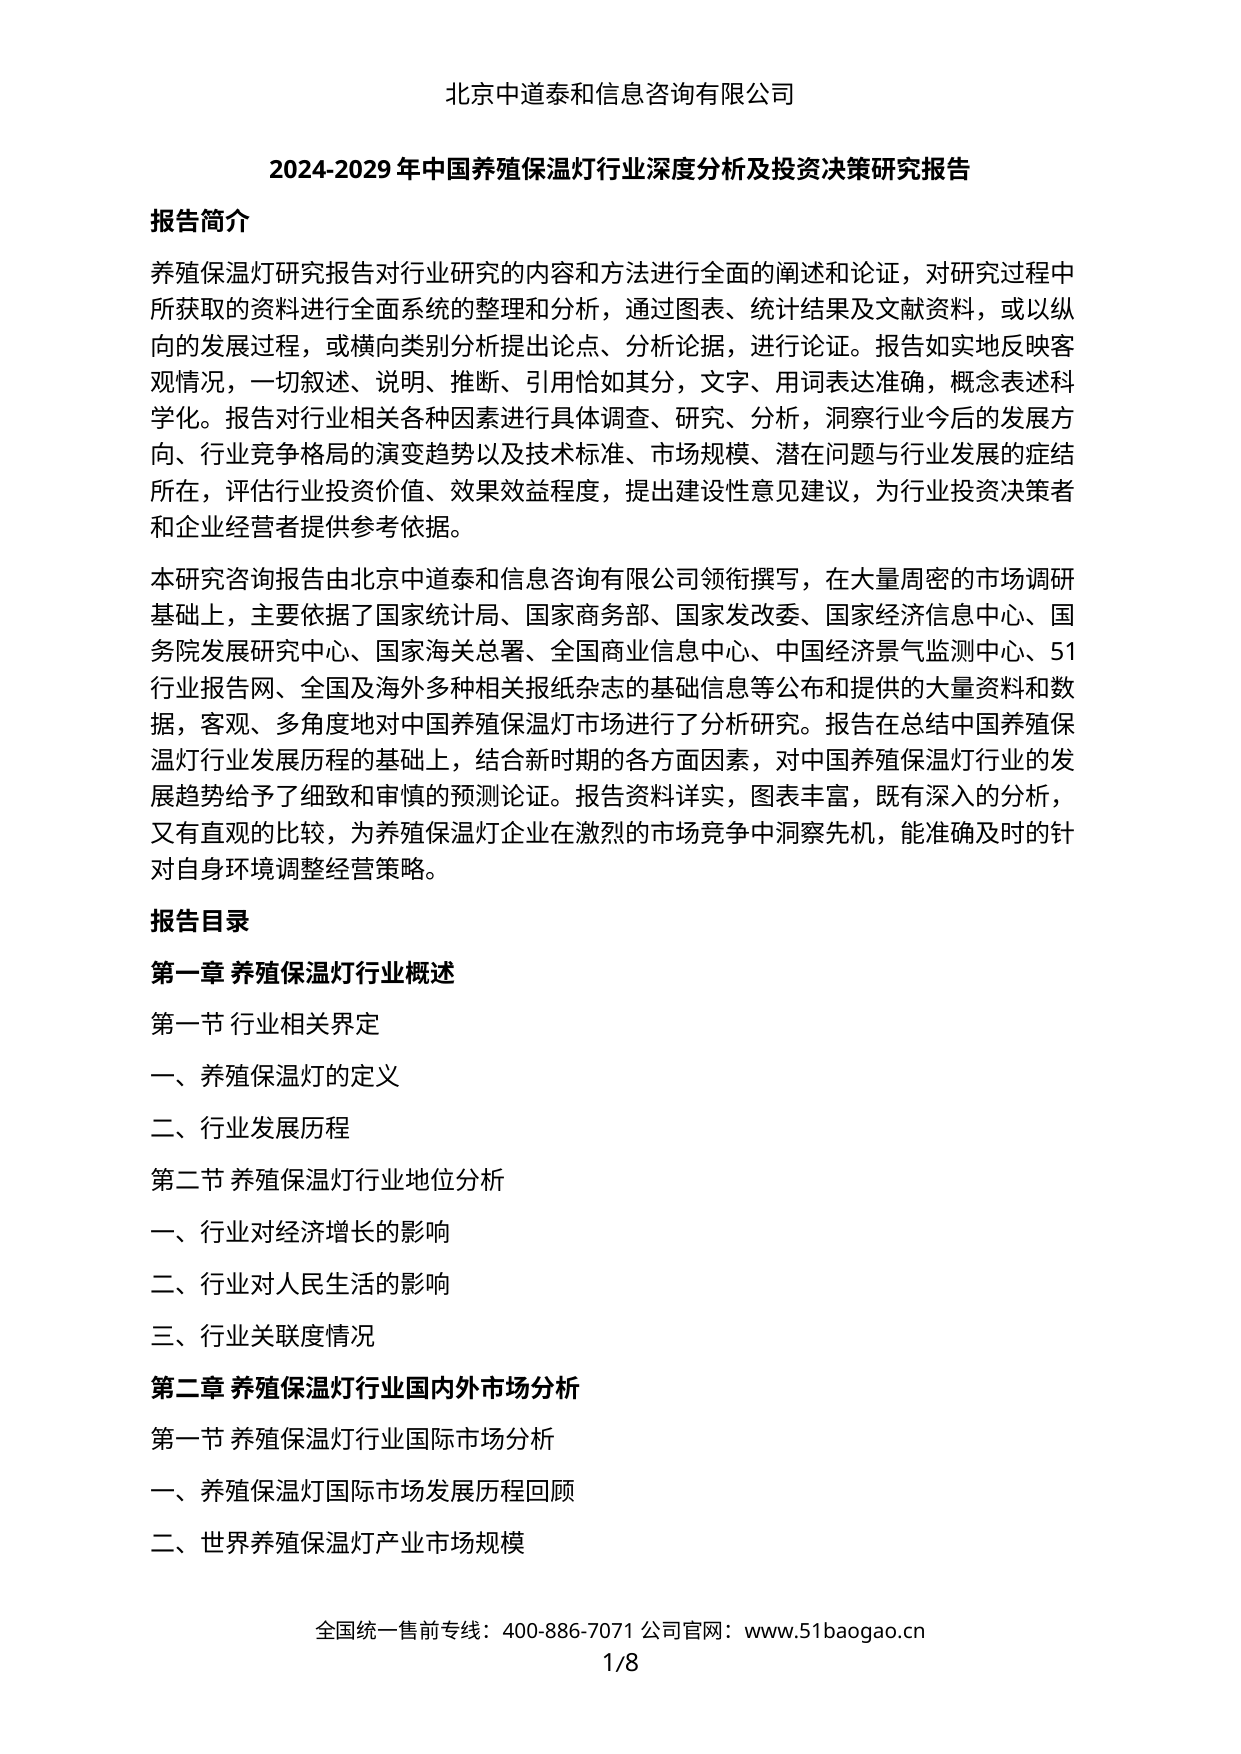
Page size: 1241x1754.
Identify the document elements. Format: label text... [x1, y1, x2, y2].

text 一、行业对经济增长的影响 [150, 1212, 1090, 1249]
text 二、行业对人民生活的影响 [150, 1264, 1090, 1301]
text 第二节 养殖保温灯行业地位分析 [150, 1161, 1090, 1197]
text 一、养殖保温灯的定义 [150, 1057, 1090, 1093]
text 第二章 养殖保温灯行业国内外市场分析 [150, 1368, 1090, 1404]
text 二、行业发展历程 [150, 1109, 1090, 1145]
text 二、世界养殖保温灯产业市场规模 [150, 1524, 1090, 1560]
text 2024-2029年中国养殖保温灯行业深度分析及投资决策研究报告 [150, 150, 1090, 186]
text 第一节 养殖保温灯行业国际市场分析 [150, 1420, 1090, 1456]
text 第一章 养殖保温灯行业概述 [150, 953, 1090, 989]
text 第一节 行业相关界定 [150, 1005, 1090, 1041]
text 养殖保温灯研究报告对行业研究的内容和方法进行全面的阐述和论证，对研究过程中所获取的资料进行全面系统的整理和分析，通过图表、统计结果及文献资料，或以纵向的发展过程，或横向类别分析提出论点、分析论据，进行论证。报告如实地反映客观情况，一切叙述、说明、推断、引用恰如其分，文字、用词表达准确，概念表述科学化。报告对行业相关各种因素进行具体调查、研究、分析，洞察行业今后的发展方向、行业竞争格局的演变趋势以及技术标准、市场规模、潜在问题与行业发展的症结所在，评估行业投资价值、效果效益程度，提出建设性意见建议，为行业投资决策者和企业经营者提供参考依据。 [150, 254, 1090, 544]
text 三、行业关联度情况 [150, 1316, 1090, 1352]
text 一、养殖保温灯国际市场发展历程回顾 [150, 1472, 1090, 1508]
text 报告简介 [150, 202, 1090, 238]
text 报告目录 [150, 901, 1090, 937]
text 本研究咨询报告由北京中道泰和信息咨询有限公司领衔撰写，在大量周密的市场调研基础上，主要依据了国家统计局、国家商务部、国家发改委、国家经济信息中心、国务院发展研究中心、国家海关总署、全国商业信息中心、中国经济景气监测中心、51行业报告网、全国及海外多种相关报纸杂志的基础信息等公布和提供的大量资料和数据，客观、多角度地对中国养殖保温灯市场进行了分析研究。报告在总结中国养殖保温灯行业发展历程的基础上，结合新时期的各方面因素，对中国养殖保温灯行业的发展趋势给予了细致和审慎的预测论证。报告资料详实，图表丰富，既有深入的分析，又有直观的比较，为养殖保温灯企业在激烈的市场竞争中洞察先机，能准确及时的针对自身环境调整经营策略。 [150, 559, 1090, 886]
